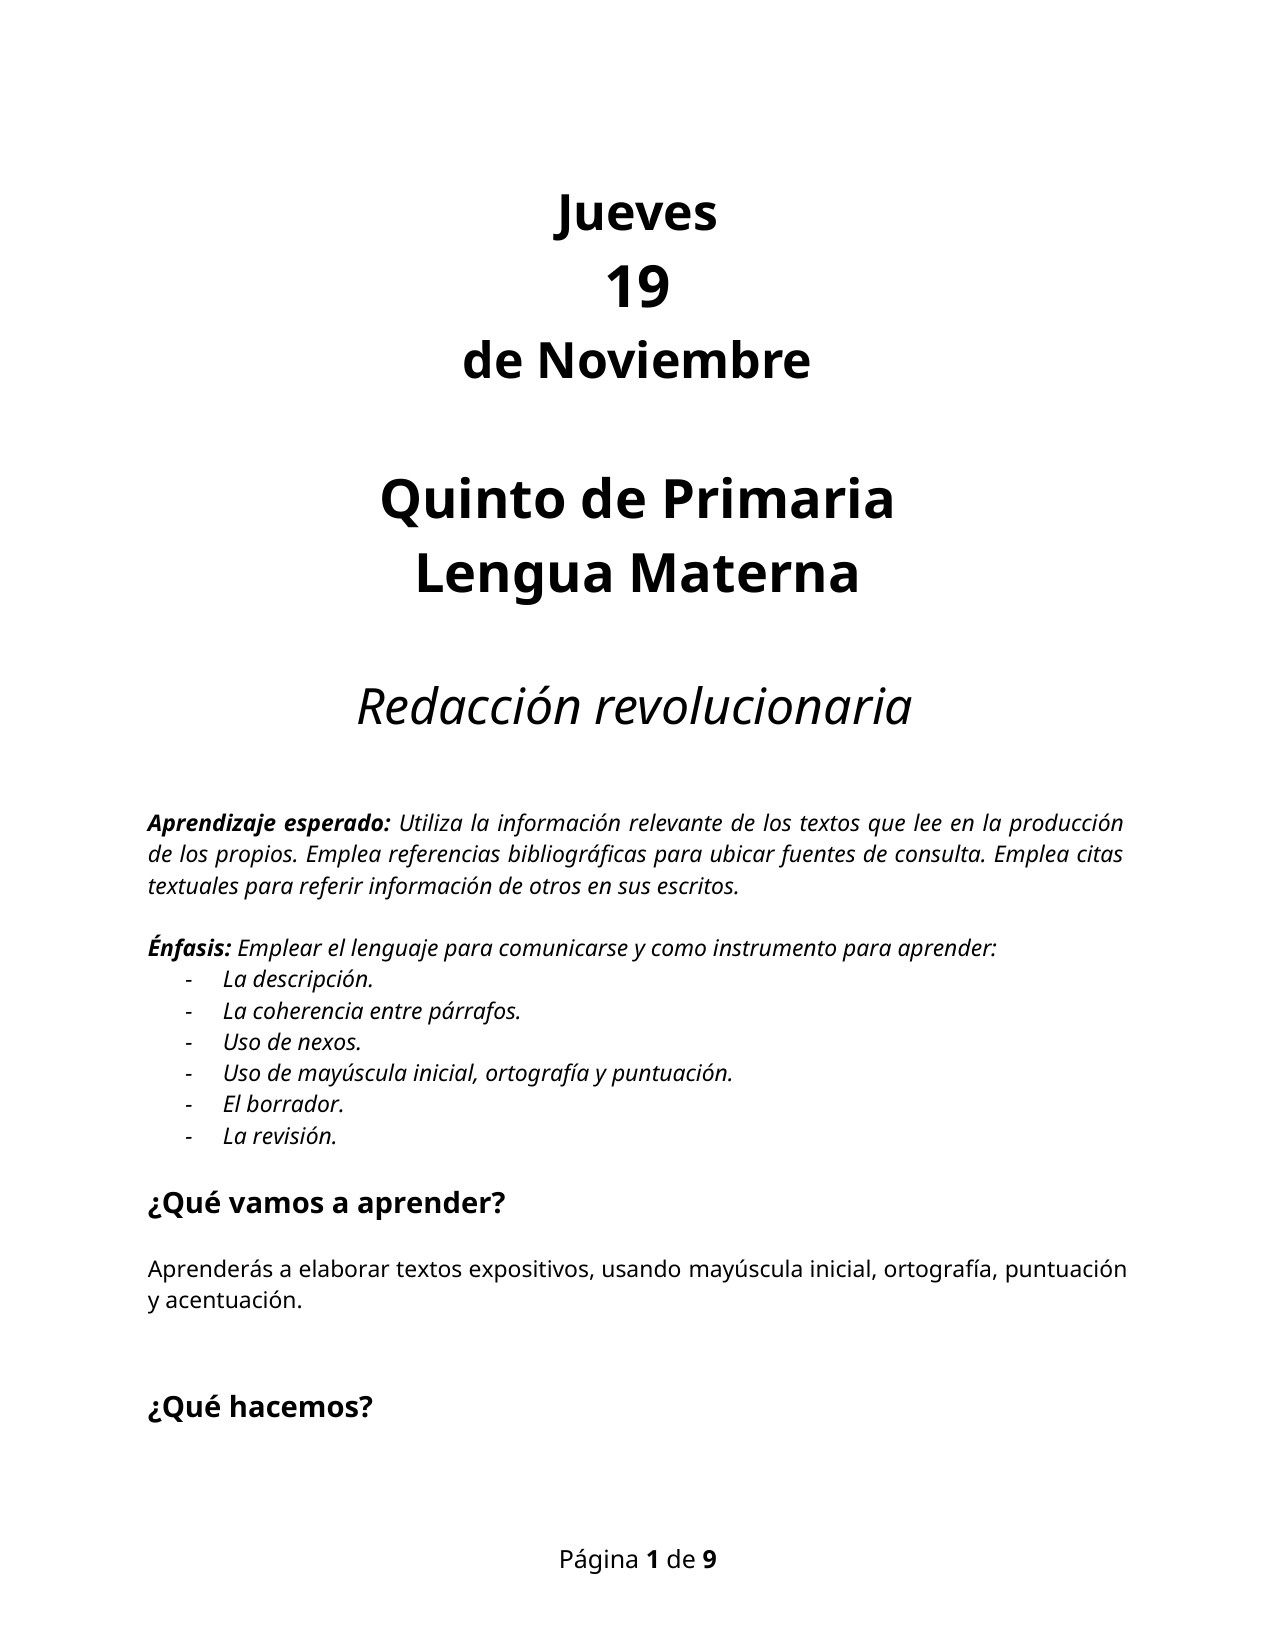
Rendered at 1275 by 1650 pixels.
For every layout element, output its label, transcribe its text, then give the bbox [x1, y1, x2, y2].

text 19 [148, 245, 1127, 325]
text Redacción revolucionaria [148, 671, 1127, 739]
text Énfasis: Emplear el lenguaje para comunicarse y como instrumento para aprender: [148, 932, 1127, 963]
text Aprenderás a elaborar textos expositivos, usando mayúscula inicial, ortografía, puntuación y acentuación. [148, 1253, 1127, 1316]
text ¿Qué hacemos? [148, 1387, 1127, 1426]
text Quinto de Primaria [148, 461, 1127, 535]
text Lengua Materna [148, 535, 1127, 608]
text Aprendizaje esperado: Utiliza la información relevante de los textos que lee en la producción de los propios. Emplea referencias bibliográficas para ubicar fuentes de consulta. Emplea citas textuales para referir información de otros en sus escritos. [148, 807, 1127, 901]
list El borrador. [185, 1088, 1127, 1120]
list La descripción. [185, 963, 1127, 995]
text de Noviembre [148, 325, 1127, 393]
list Uso de mayúscula inicial, ortografía y puntuación. [185, 1057, 1127, 1088]
text ¿Qué vamos a aprender? [148, 1182, 1127, 1222]
list La revisión. [185, 1120, 1127, 1151]
list La coherencia entre párrafos. [185, 995, 1127, 1026]
text Jueves [148, 177, 1127, 245]
list Uso de nexos. [185, 1026, 1127, 1057]
